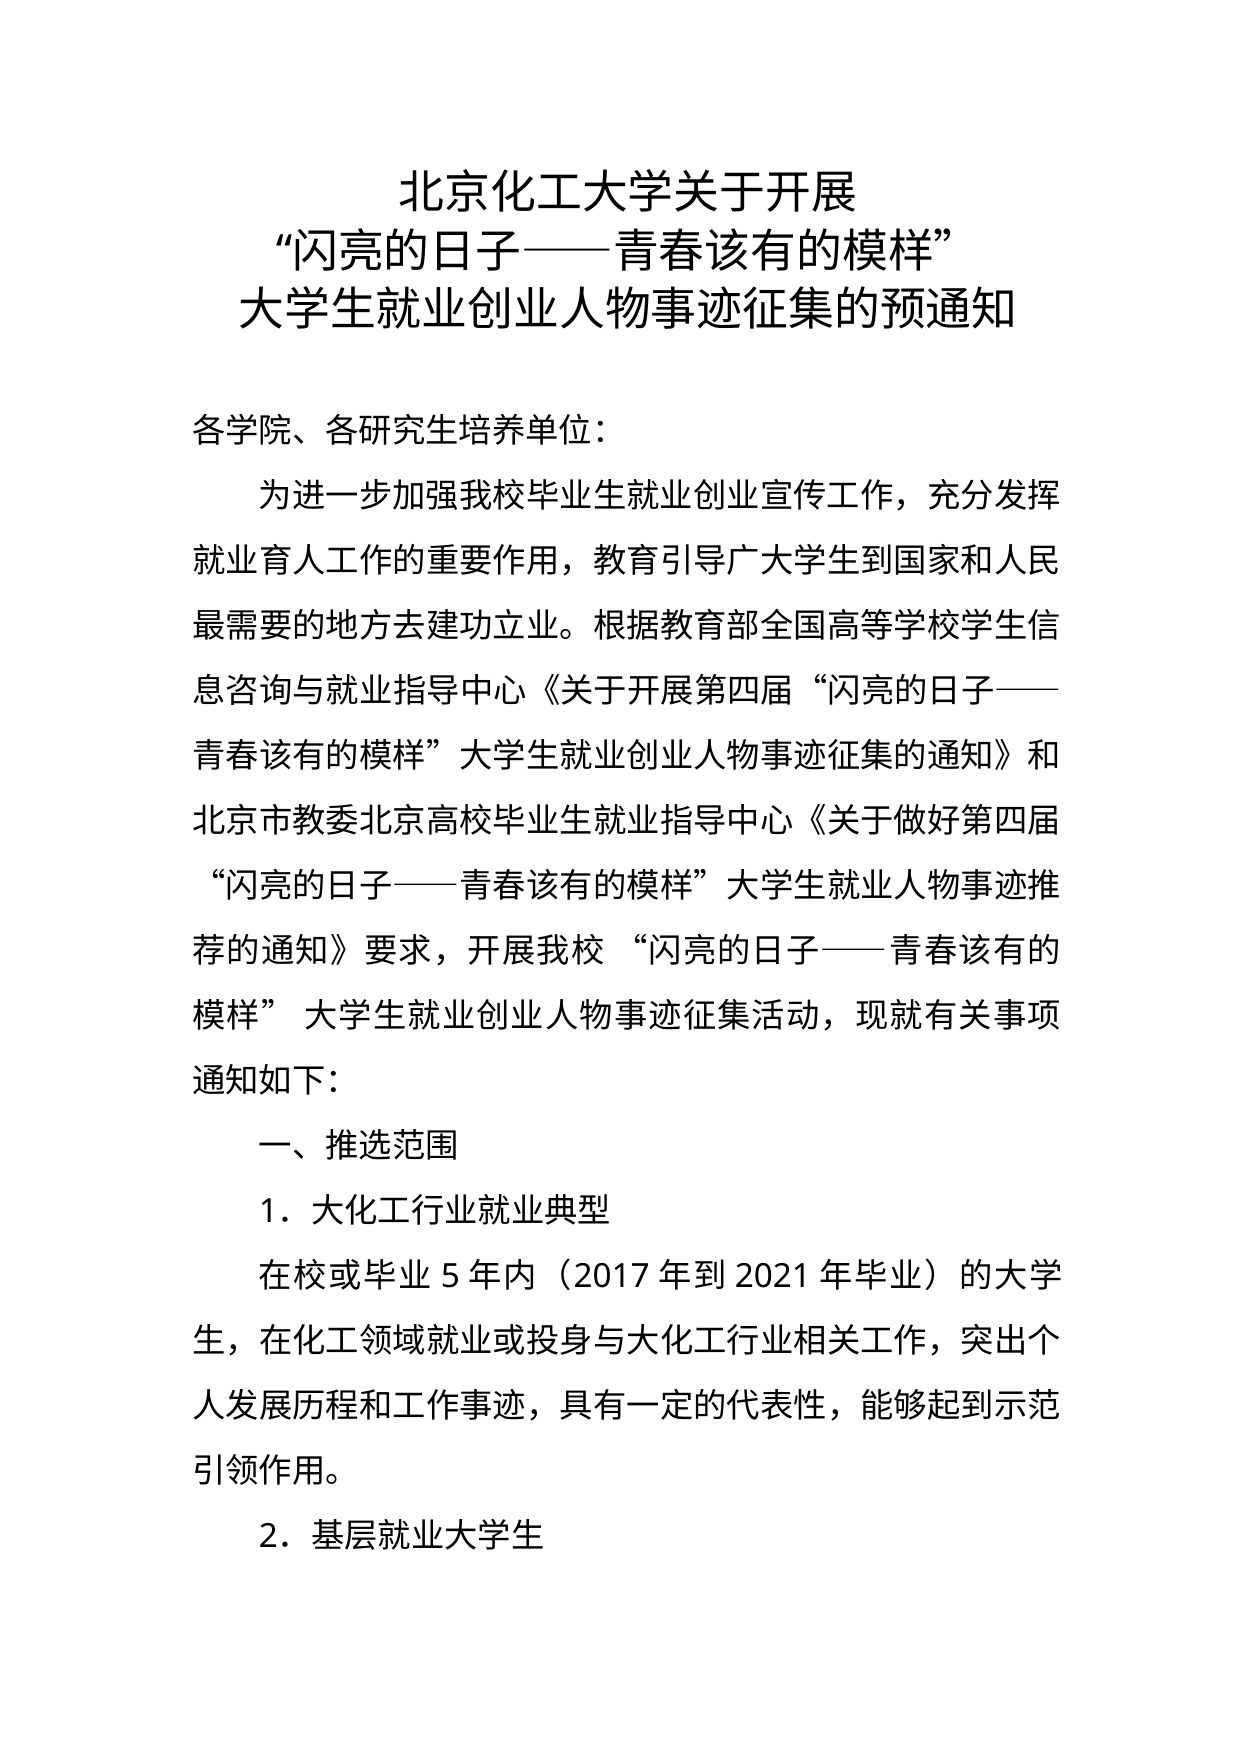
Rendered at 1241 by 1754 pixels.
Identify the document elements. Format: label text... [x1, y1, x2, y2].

text 在校或毕业5年内（2017年到2021年毕业）的大学生，在化工领域就业或投身与大化工行业相关工作，突出个人发展历程和工作事迹，具有一定的代表性，能够起到示范引领作用。 [192, 1240, 1063, 1500]
text 一、推选范围 [192, 1110, 1063, 1175]
text 1．大化工行业就业典型 [192, 1175, 1063, 1240]
text 大学生就业创业人物事迹征集的预通知 [192, 279, 1063, 337]
text “闪亮的日子——青春该有的模样” [192, 220, 1063, 279]
text 2．基层就业大学生 [192, 1500, 1063, 1565]
text 为进一步加强我校毕业生就业创业宣传工作，充分发挥就业育人工作的重要作用，教育引导广大学生到国家和人民最需要的地方去建功立业。根据教育部全国高等学校学生信息咨询与就业指导中心《关于开展第四届“闪亮的日子——青春该有的模样”大学生就业创业人物事迹征集的通知》和北京市教委北京高校毕业生就业指导中心《关于做好第四届“闪亮的日子——青春该有的模样”大学生就业人物事迹推荐的通知》要求，开展我校 “闪亮的日子——青春该有的模样” 大学生就业创业人物事迹征集活动，现就有关事项通知如下： [192, 460, 1063, 1110]
text 北京化工大学关于开展 [192, 162, 1063, 220]
text 各学院、各研究生培养单位： [192, 395, 1063, 460]
